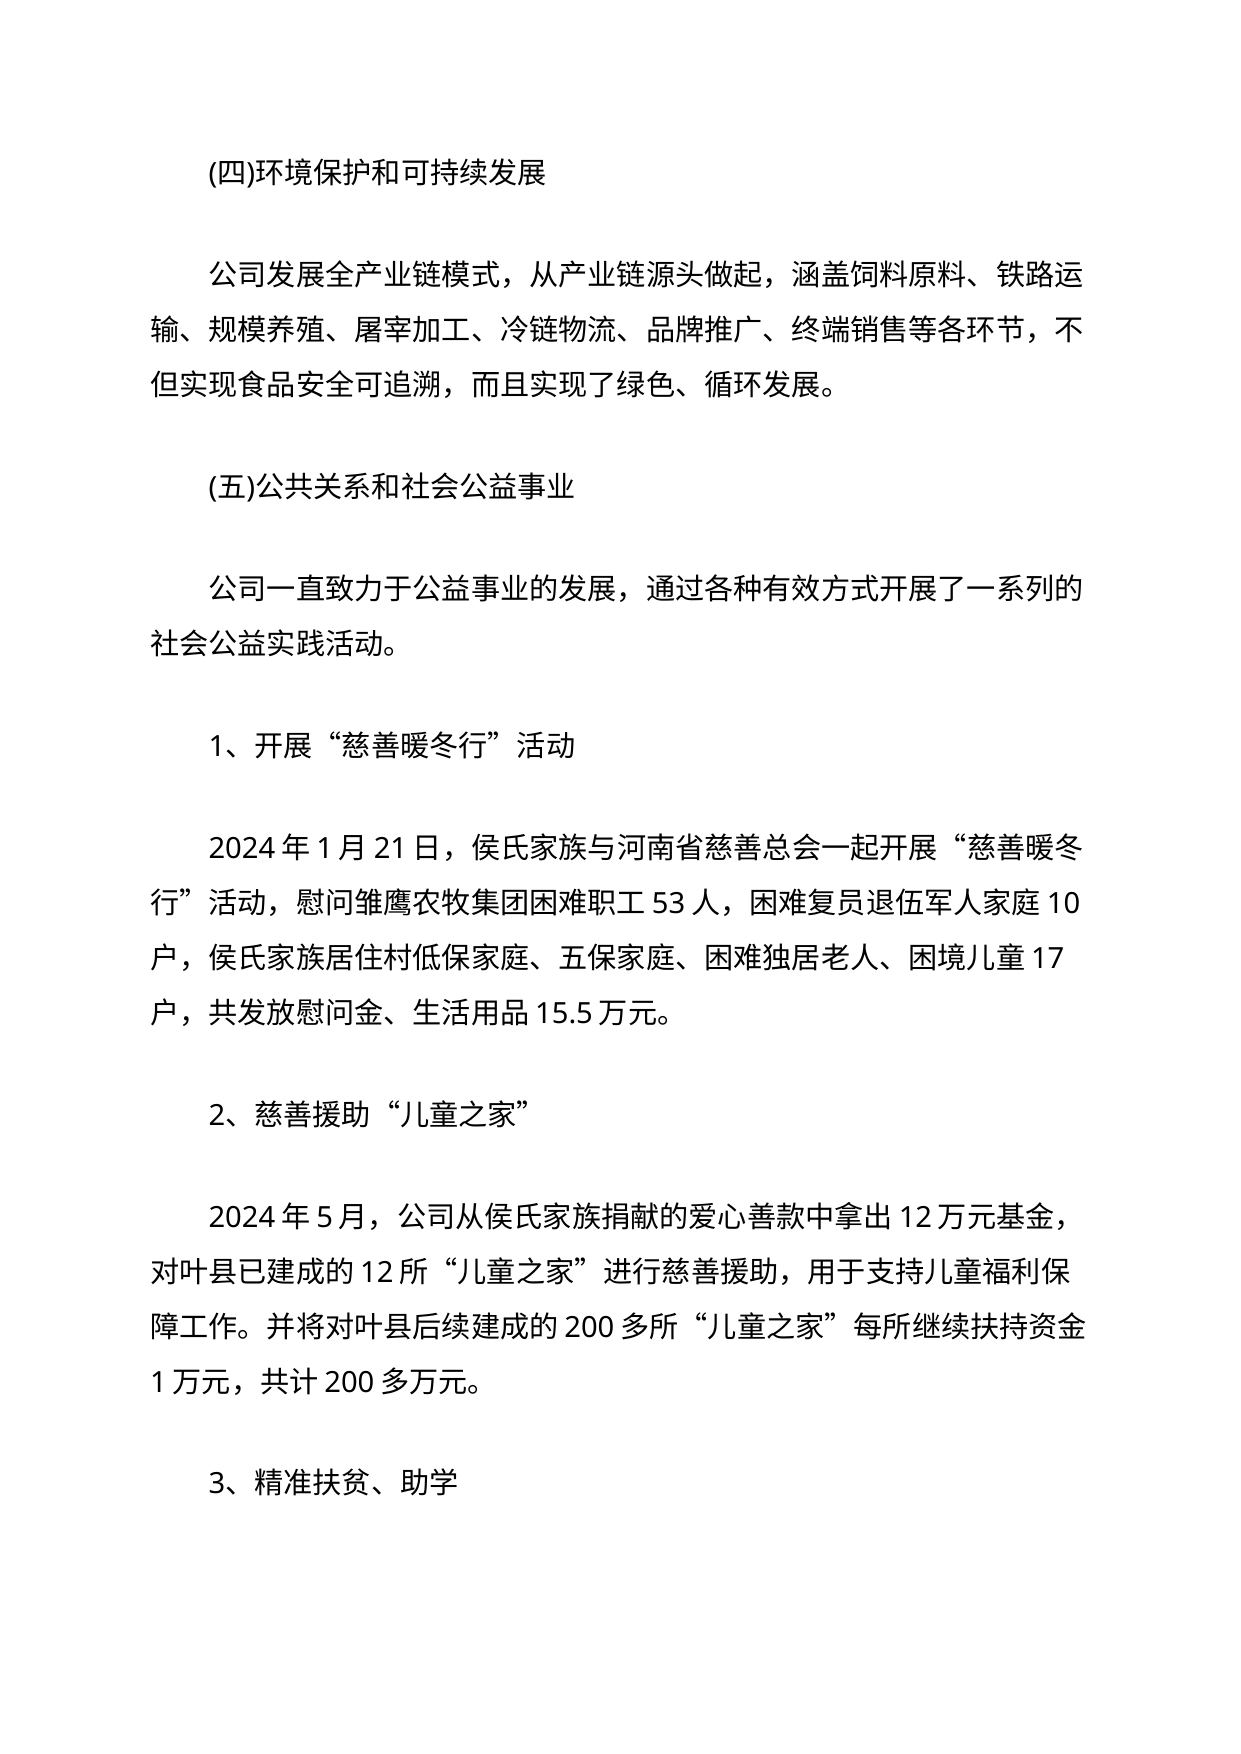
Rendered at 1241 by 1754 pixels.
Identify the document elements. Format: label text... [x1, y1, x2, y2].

text 2、慈善援助“儿童之家” [150, 1091, 1090, 1133]
text 2024年1月21日，侯氏家族与河南省慈善总会一起开展“慈善暖冬行”活动，慰问雏鹰农牧集团困难职工53人，困难复员退伍军人家庭10户，侯氏家族居住村低保家庭、五保家庭、困难独居老人、困境儿童17户，共发放慰问金、生活用品15.5万元。 [150, 824, 1090, 1032]
text (五)公共关系和社会公益事业 [150, 463, 1090, 506]
text 3、精准扶贫、助学 [150, 1460, 1090, 1502]
text 公司一直致力于公益事业的发展，通过各种有效方式开展了一系列的社会公益实践活动。 [150, 566, 1090, 663]
text 1、开展“慈善暖冬行”活动 [150, 722, 1090, 764]
text 公司发展全产业链模式，从产业链源头做起，涵盖饲料原料、铁路运输、规模养殖、屠宰加工、冷链物流、品牌推广、终端销售等各环节，不但实现食品安全可追溯，而且实现了绿色、循环发展。 [150, 252, 1090, 404]
text (四)环境保护和可持续发展 [150, 150, 1090, 192]
text 2024年5月，公司从侯氏家族捐献的爱心善款中拿出12万元基金，对叶县已建成的12所“儿童之家”进行慈善援助，用于支持儿童福利保障工作。并将对叶县后续建成的200多所“儿童之家”每所继续扶持资金1万元，共计200多万元。 [150, 1193, 1090, 1401]
